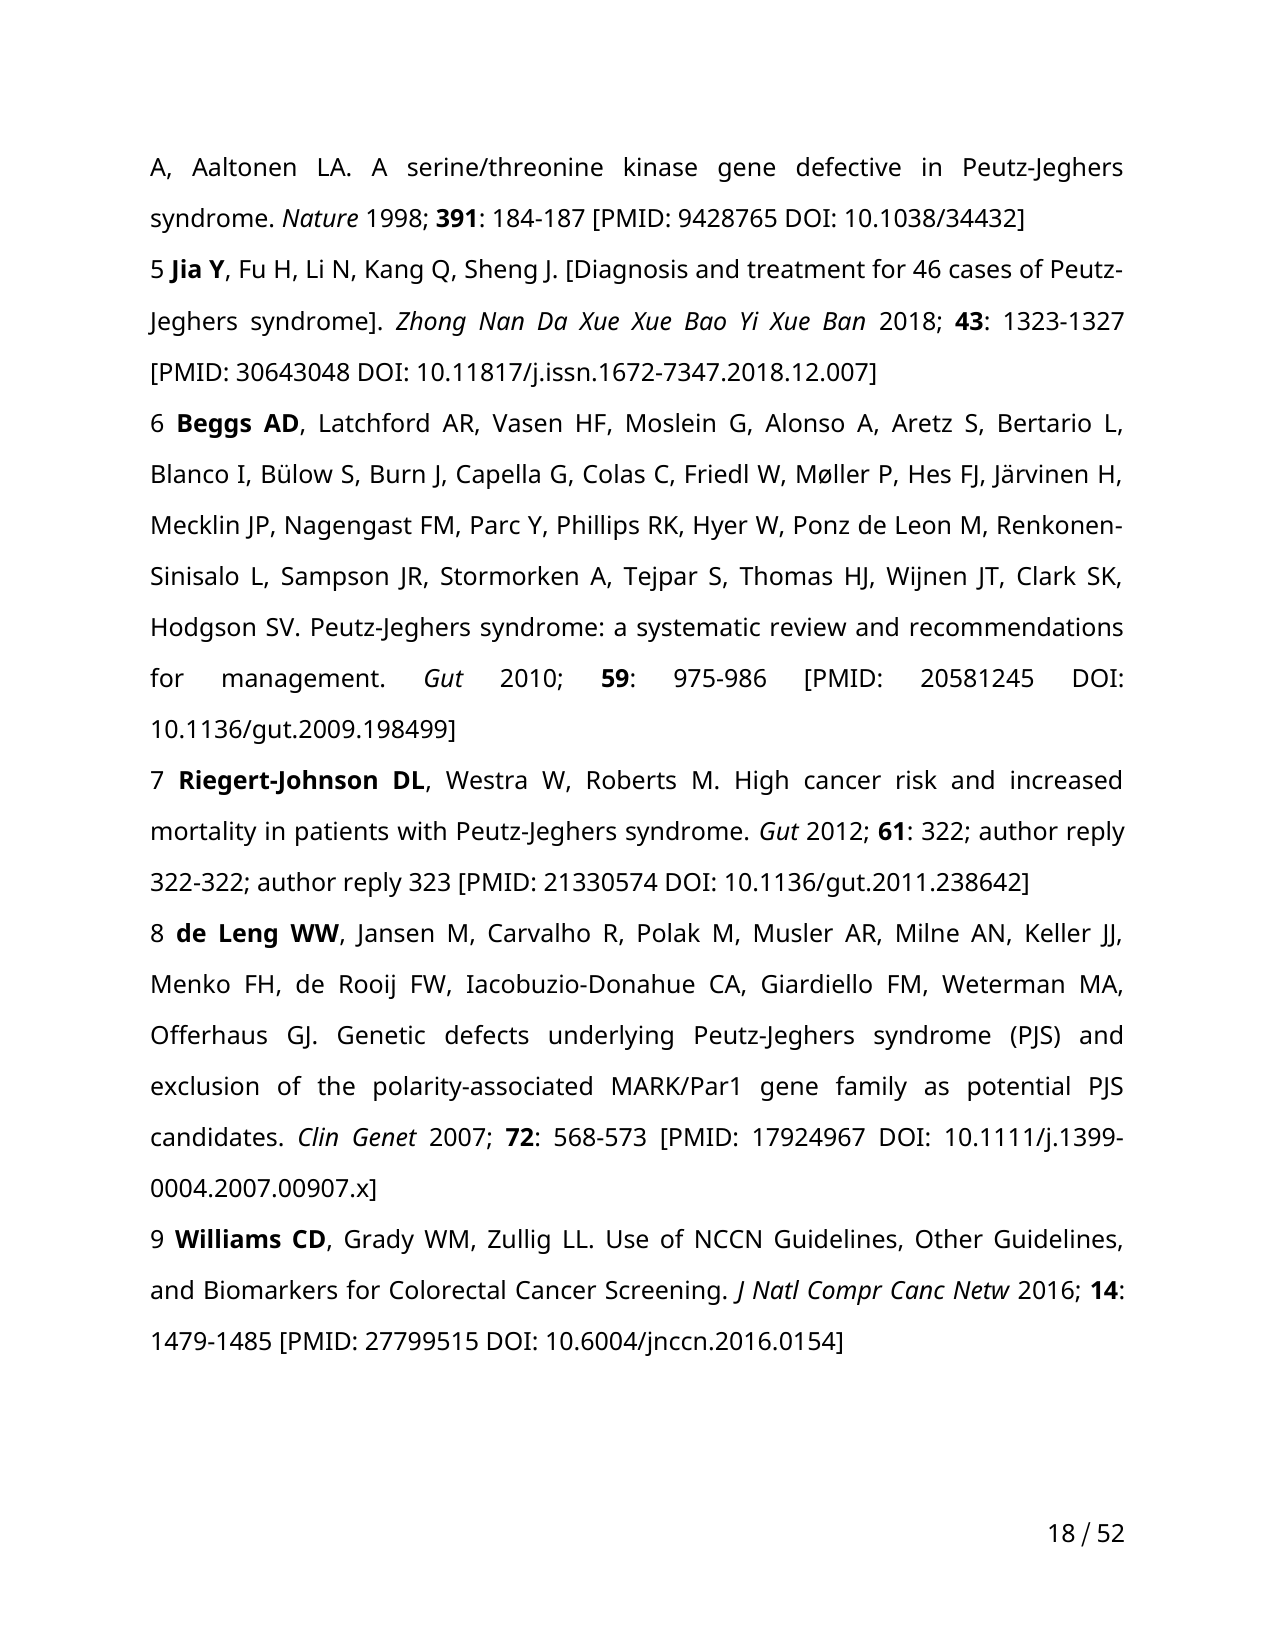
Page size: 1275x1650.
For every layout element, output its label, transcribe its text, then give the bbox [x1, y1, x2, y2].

text 9 Williams CD, Grady WM, Zullig LL. Use of NCCN Guidelines, Other Guidelines, and Biomarkers for Colorectal Cancer Screening. J Natl Compr Canc Netw 2016; 14: 1479-1485 [PMID: 27799515 DOI: 10.6004/jnccn.2016.0154] [150, 1222, 1125, 1358]
text 7 Riegert-Johnson DL, Westra W, Roberts M. High cancer risk and increased mortality in patients with Peutz-Jeghers syndrome. Gut 2012; 61: 322; author reply 322-322; author reply 323 [PMID: 21330574 DOI: 10.1136/gut.2011.238642] [150, 762, 1125, 899]
text 8 de Leng WW, Jansen M, Carvalho R, Polak M, Musler AR, Milne AN, Keller JJ, Menko FH, de Rooij FW, Iacobuzio-Donahue CA, Giardiello FM, Weterman MA, Offerhaus GJ. Genetic defects underlying Peutz-Jeghers syndrome (PJS) and exclusion of the polarity-associated MARK/Par1 gene family as potential PJS candidates. Clin Genet 2007; 72: 568-573 [PMID: 17924967 DOI: 10.1111/j.1399-0004.2007.00907.x] [150, 916, 1125, 1205]
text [150, 150, 1125, 235]
text 6 Beggs AD, Latchford AR, Vasen HF, Moslein G, Alonso A, Aretz S, Bertario L, Blanco I, Bülow S, Burn J, Capella G, Colas C, Friedl W, Møller P, Hes FJ, Järvinen H, Mecklin JP, Nagengast FM, Parc Y, Phillips RK, Hyer W, Ponz de Leon M, Renkonen-Sinisalo L, Sampson JR, Stormorken A, Tejpar S, Thomas HJ, Wijnen JT, Clark SK, Hodgson SV. Peutz-Jeghers syndrome: a systematic review and recommendations for management. Gut 2010; 59: 975-986 [PMID: 20581245 DOI: 10.1136/gut.2009.198499] [150, 405, 1125, 746]
text 5 Jia Y, Fu H, Li N, Kang Q, Sheng J. [Diagnosis and treatment for 46 cases of Peutz-Jeghers syndrome]. Zhong Nan Da Xue Xue Bao Yi Xue Ban 2018; 43: 1323-1327 [PMID: 30643048 DOI: 10.11817/j.issn.1672-7347.2018.12.007] [150, 252, 1125, 388]
